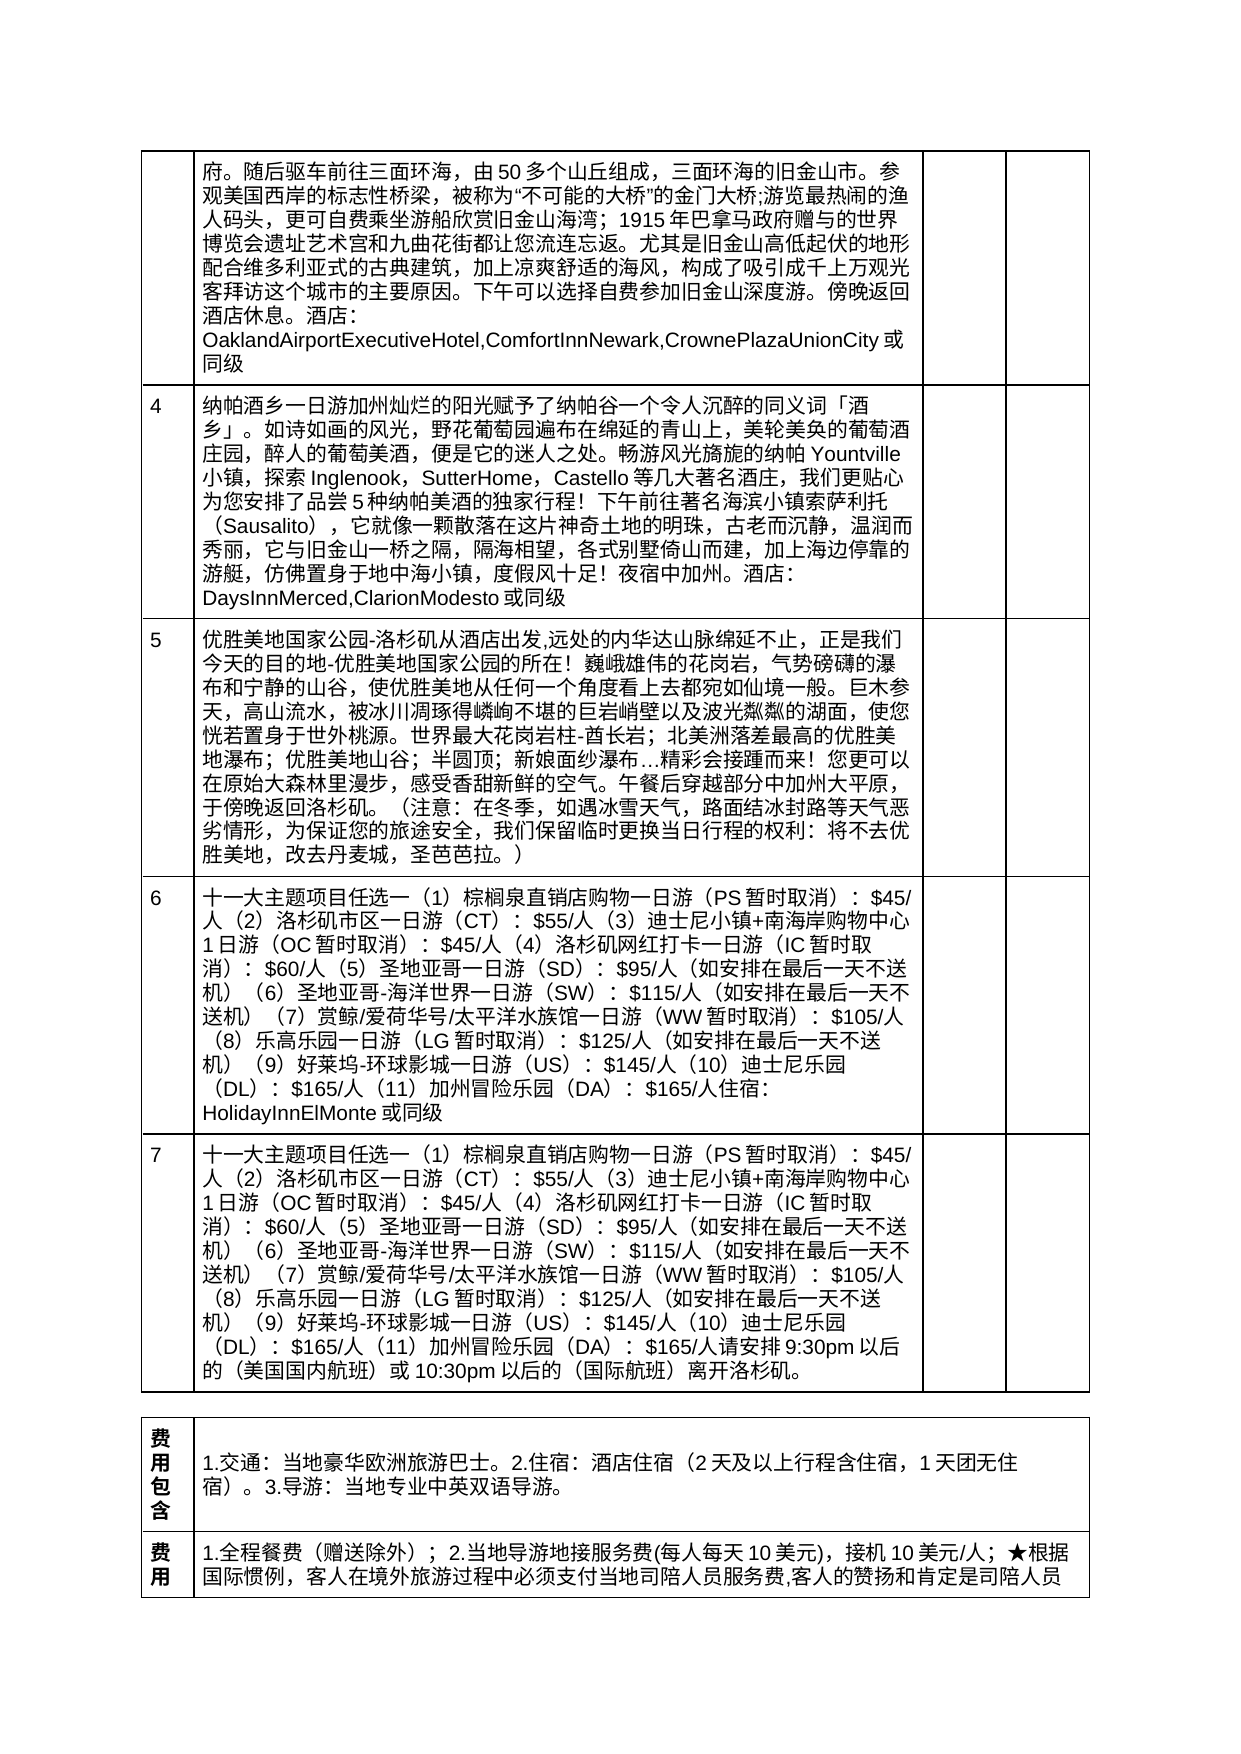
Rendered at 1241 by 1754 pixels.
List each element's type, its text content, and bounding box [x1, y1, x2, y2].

table_header 费用包含 [142, 1418, 193, 1531]
table_cell [1007, 1135, 1089, 1391]
table_cell 5 [142, 619, 193, 876]
table_cell [924, 877, 1005, 1133]
table_cell [924, 1135, 1005, 1391]
table_cell [924, 152, 1005, 384]
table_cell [195, 152, 922, 384]
table_cell 费用不包含 [142, 1532, 193, 1597]
table_cell 纳帕酒乡一日游加州灿烂的阳光赋予了纳帕谷一个令人沉醉的同义词「酒乡」。如诗如画的风光，野花葡萄园遍布在绵延的青山上，美轮美奂的葡萄酒庄园，醉人的葡萄美酒，便是它的迷人之处。畅游风光旖旎的纳帕Yountville小镇，探索Inglenook，SutterHome，Castello等几大著名酒庄，我们更贴心为您安排了品尝5种纳帕美酒的独家行程！下午前往著名海滨小镇索萨利托（Sausalito），它就像一颗散落在这片神奇土地的明珠，古老而沉静，温润而秀丽，它与旧金山一桥之隔，隔海相望，各式别墅倚山而建，加上海边停靠的游艇，仿佛置身于地中海小镇，度假风十足！夜宿中加州。酒店：DaysInnMerced,ClarionModesto或同级 [195, 386, 922, 618]
table_cell [924, 386, 1005, 618]
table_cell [195, 1532, 1089, 1597]
table_cell 6 [142, 877, 193, 1133]
table_header 1.交通：当地豪华欧洲旅游巴士。2.住宿：酒店住宿（2天及以上行程含住宿，1天团无住宿）。3.导游：当地专业中英双语导游。 [195, 1418, 1089, 1531]
table_cell 3 [142, 152, 193, 384]
table_cell 优胜美地国家公园-洛杉矶从酒店出发,远处的内华达山脉绵延不止，正是我们今天的目的地-优胜美地国家公园的所在！巍峨雄伟的花岗岩，气势磅礴的瀑布和宁静的山谷，使优胜美地从任何一个角度看上去都宛如仙境一般。巨木参天，高山流水，被冰川凋琢得嶙峋不堪的巨岩峭壁以及波光粼粼的湖面，使您恍若置身于世外桃源。世界最大花岗岩柱-酋长岩；北美洲落差最高的优胜美地瀑布；优胜美地山谷；半圆顶；新娘面纱瀑布…精彩会接踵而来！您更可以在原始大森林里漫步，感受香甜新鲜的空气。午餐后穿越部分中加州大平原，于傍晚返回洛杉矶。（注意：在冬季，如遇冰雪天气，路面结冰封路等天气恶劣情形，为保证您的旅途安全，我们保留临时更换当日行程的权利：将不去优胜美地，改去丹麦城，圣芭芭拉。） [195, 619, 922, 876]
table_cell 4 [142, 385, 193, 618]
table_cell [1007, 619, 1089, 876]
table_cell 十一大主题项目任选一（1）棕榈泉直销店购物一日游（PS暂时取消）：$45/人（2）洛杉矶市区一日游（CT）：$55/人（3）迪士尼小镇+南海岸购物中心1日游（OC暂时取消）：$45/人（4）洛杉矶网红打卡一日游（IC暂时取消）：$60/人（5）圣地亚哥一日游（SD）：$95/人（如安排在最后一天不送机）（6）圣地亚哥-海洋世界一日游（SW）：$115/人（如安排在最后一天不送机）（7）赏鲸/爱荷华号/太平洋水族馆一日游（WW暂时取消）：$105/人（8）乐高乐园一日游（LG暂时取消）：$125/人（如安排在最后一天不送机）（9）好莱坞-环球影城一日游（US）：$145/人（10）迪士尼乐园（DL）：$165/人（11）加州冒险乐园（DA）：$165/人请安排9:30pm以后的（美国国内航班）或10:30pm以后的（国际航班）离开洛杉矶。 [195, 1135, 922, 1391]
table_cell 十一大主题项目任选一（1）棕榈泉直销店购物一日游（PS暂时取消）：$45/人（2）洛杉矶市区一日游（CT）：$55/人（3）迪士尼小镇+南海岸购物中心1日游（OC暂时取消）：$45/人（4）洛杉矶网红打卡一日游（IC暂时取消）：$60/人（5）圣地亚哥一日游（SD）：$95/人（如安排在最后一天不送机）（6）圣地亚哥-海洋世界一日游（SW）：$115/人（如安排在最后一天不送机）（7）赏鲸/爱荷华号/太平洋水族馆一日游（WW暂时取消）：$105/人（8）乐高乐园一日游（LG暂时取消）：$125/人（如安排在最后一天不送机）（9）好莱坞-环球影城一日游（US）：$145/人（10）迪士尼乐园（DL）：$165/人（11）加州冒险乐园（DA）：$165/人住宿：HolidayInnElMonte或同级 [195, 877, 922, 1133]
table_cell [1007, 152, 1089, 384]
table_cell [924, 619, 1005, 876]
table_cell [1007, 877, 1089, 1133]
table_cell 7 [142, 1134, 193, 1391]
table_cell [1007, 386, 1089, 618]
